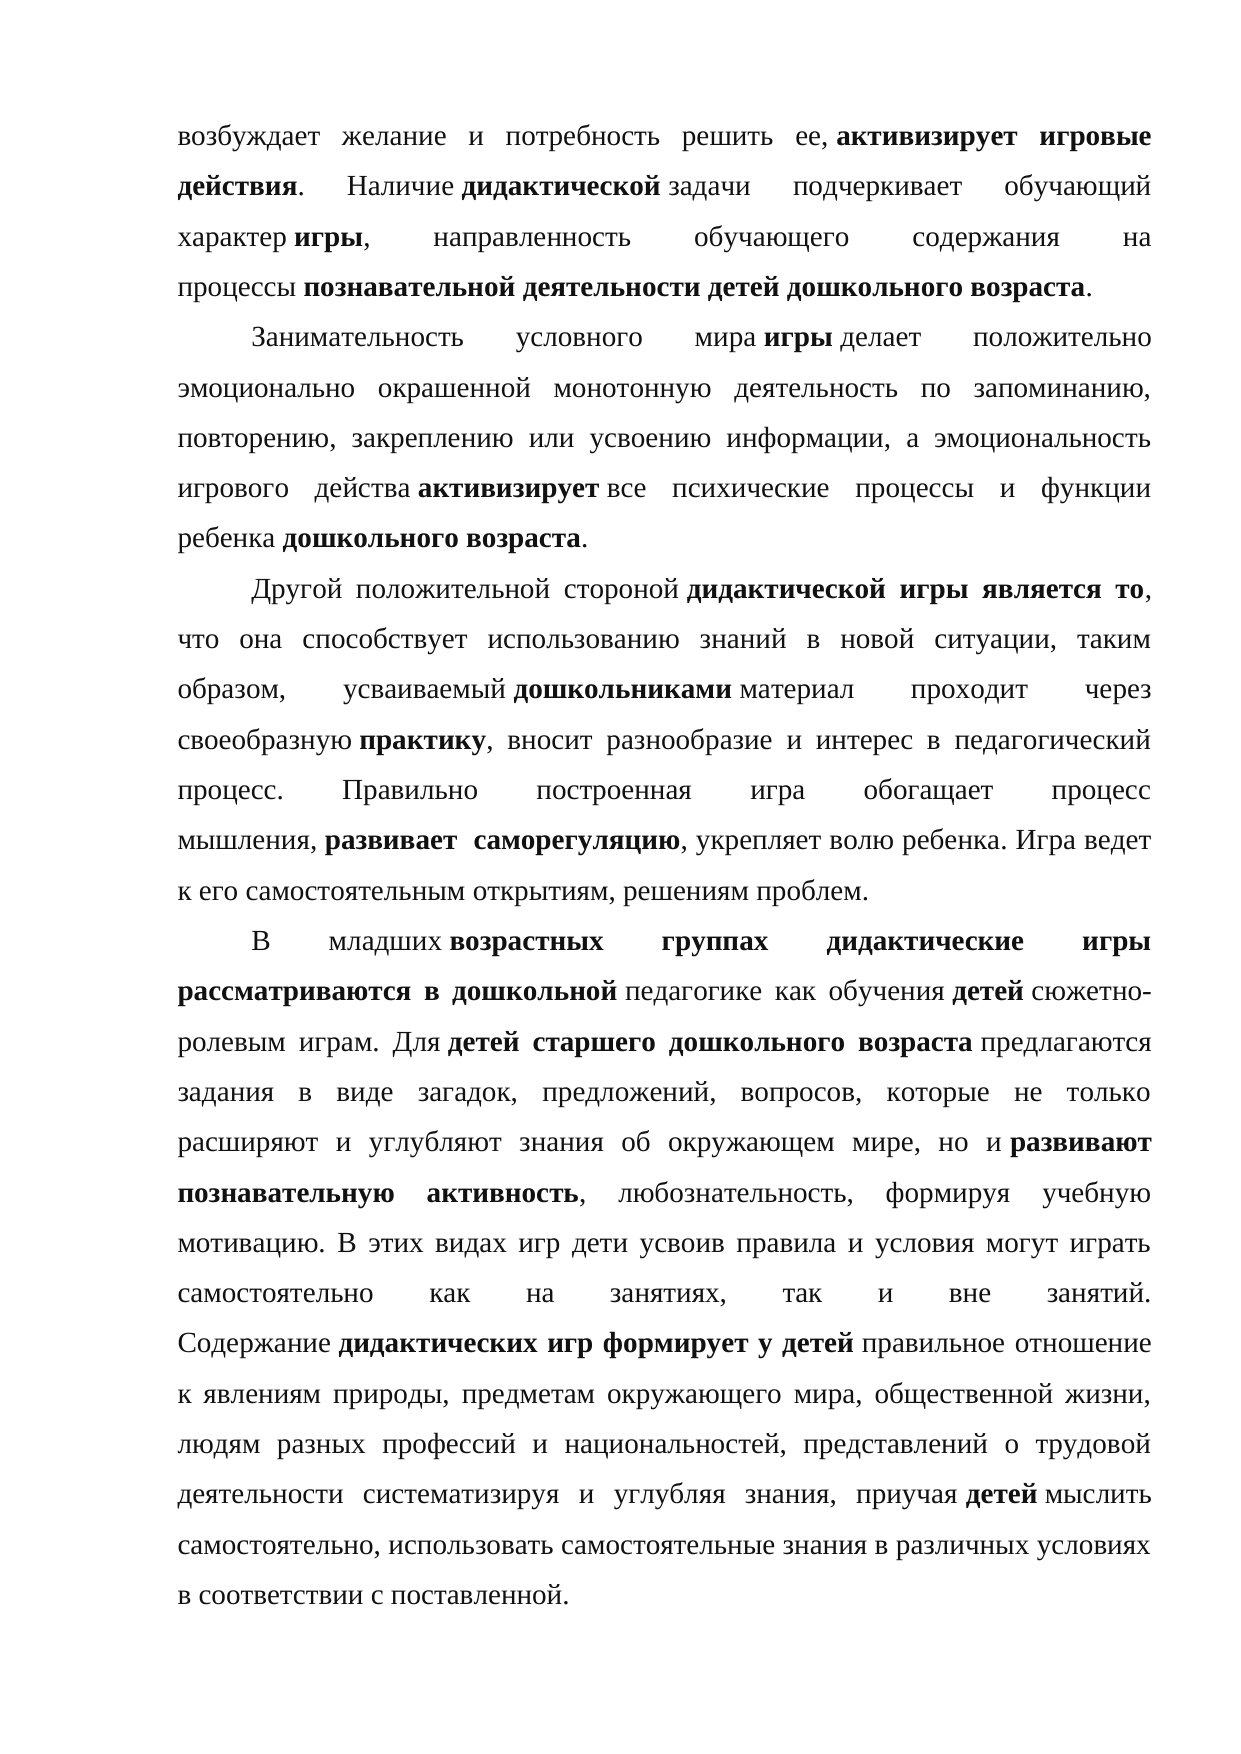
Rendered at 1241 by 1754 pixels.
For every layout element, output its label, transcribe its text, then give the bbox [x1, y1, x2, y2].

text Занимательность условного мира игры делает положительно эмоционально окрашенной монотонную деятельность по запоминанию, повторению, закреплению или усвоению информации, а эмоциональность игрового действа активизирует все психические процессы и функции ребенка дошкольного возраста. [177, 319, 1152, 554]
text Другой положительной стороной дидактической игры является то, что она способствует использованию знаний в новой ситуации, таким образом, усваиваемый дошкольниками материал проходит через своеобразную практику, вносит разнообразие и интерес в педагогический процесс. Правильно построенная игра обогащает процесс мышления, развивает саморегуляцию, укрепляет волю ребенка. Игра ведет к его самостоятельным открытиям, решениям проблем. [177, 571, 1152, 906]
text В младших возрастных группах дидактические игры рассматриваются в дошкольной педагогике как обучения детей сюжетно-ролевым играм. Для детей старшего дошкольного возраста предлагаются задания в виде загадок, предложений, вопросов, которые не только расширяют и углубляют знания об окружающем мире, но и развивают познавательную активность, любознательность, формируя учебную мотивацию. В этих видах игр дети усвоив правила и условия могут играть самостоятельно как на занятиях, так и вне занятий. Содержание дидактических игр формирует у детей правильное отношение к явлениям природы, предметам окружающего мира, общественной жизни, людям разных профессий и национальностей, представлений о трудовой деятельности систематизируя и углубляя знания, приучая детей мыслить самостоятельно, использовать самостоятельные знания в различных условиях в соответствии с поставленной. [177, 923, 1152, 1611]
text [177, 118, 1152, 303]
